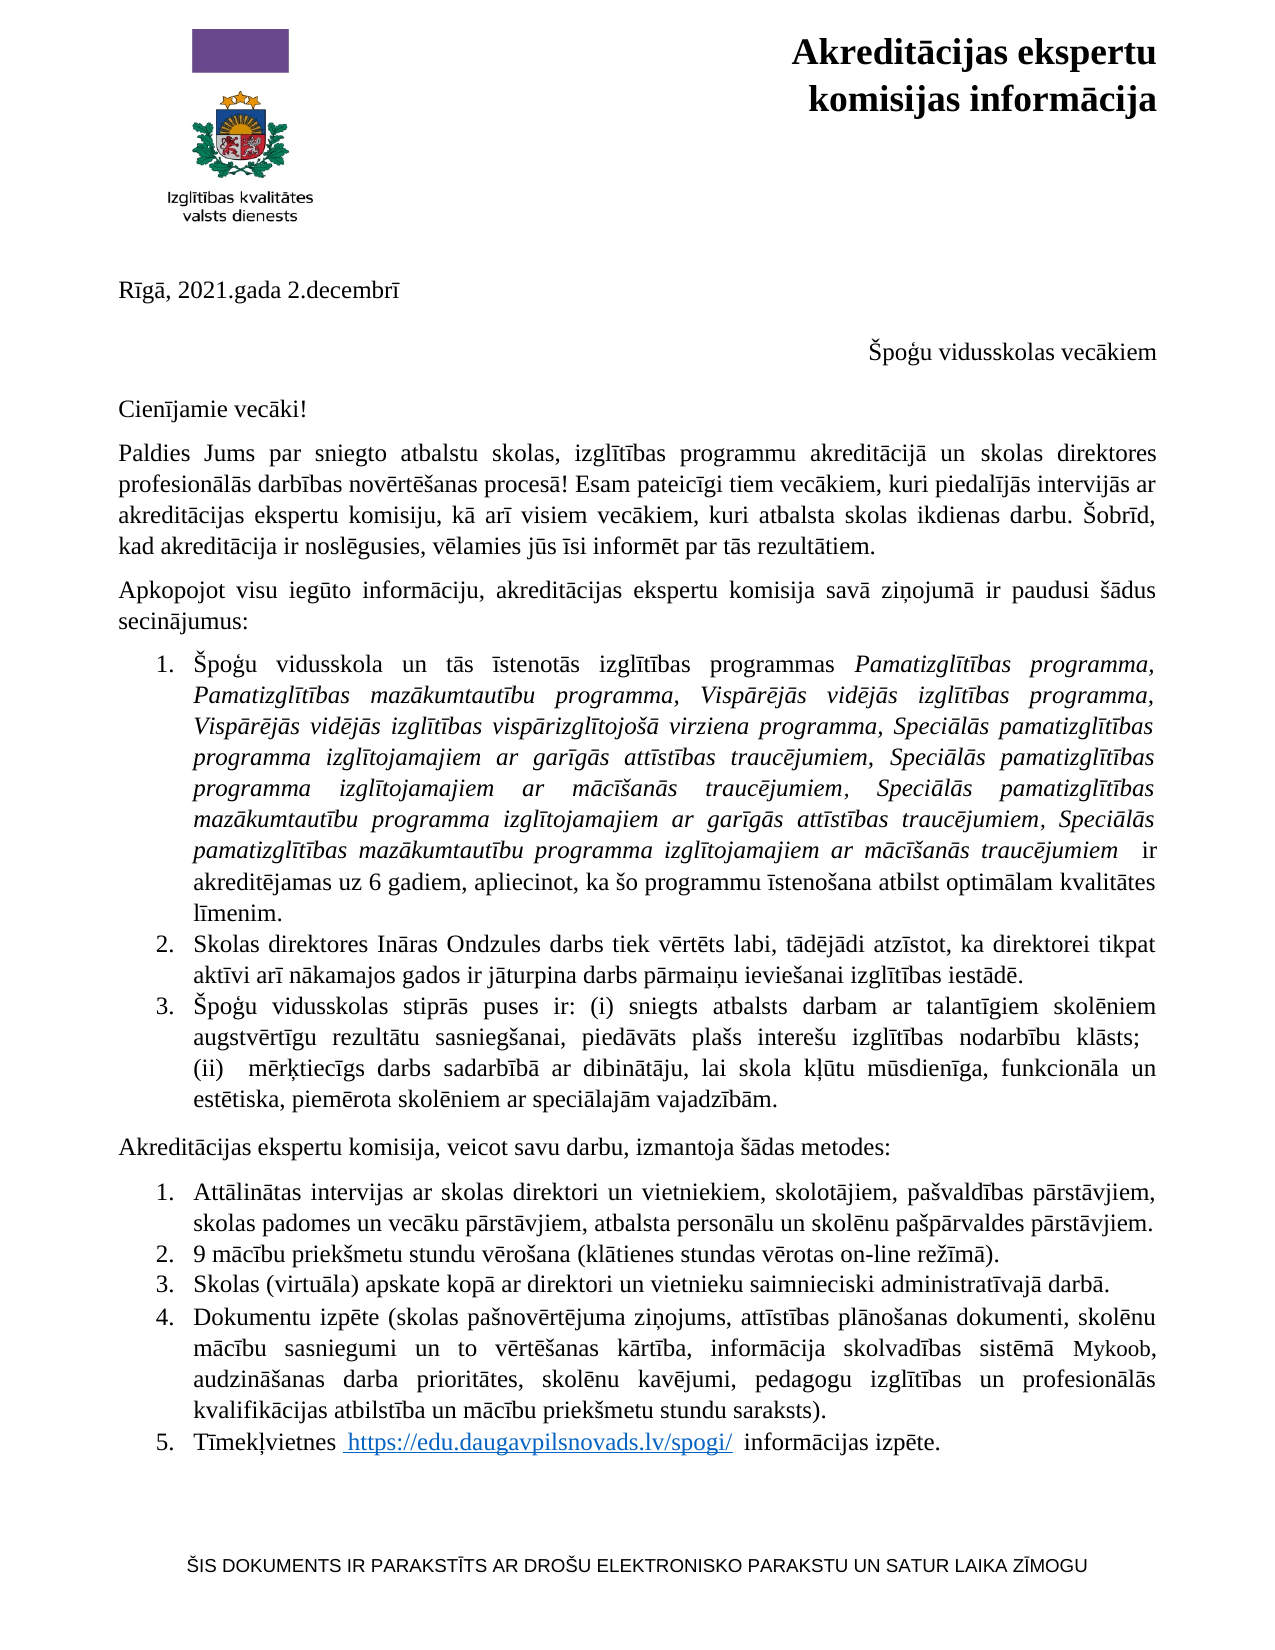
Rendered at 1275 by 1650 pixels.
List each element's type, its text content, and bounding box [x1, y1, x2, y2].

list Skolas (virtuāla) apskate kopā ar direktori un vietnieku saimnieciski administratīvajā darbā. [156, 1269, 1157, 1298]
text Apkopojot visu iegūto informāciju, akreditācijas ekspertu komisija savā ziņojumā ir paudusi šādus secinājumus: [118, 575, 1157, 634]
list Špoģu vidusskolas stiprās puses ir: (i) sniegts atbalsts darbam ar talantīgiem skolēniem augstvērtīgu rezultātu sasniegšanai, piedāvāts plašs interešu izglītības nodarbību klāsts; (ii) mērķtiecīgs darbs sadarbībā ar dibinātāju, lai skola kļūtu mūsdienīga, funkcionāla un estētiska, piemērota skolēniem ar speciālajām vajadzībām. [156, 991, 1157, 1113]
text Rīgā, 2021.gada 2.decembrī [118, 275, 1157, 304]
list Attālinātas intervijas ar skolas direktori un vietniekiem, skolotājiem, pašvaldības pārstāvjiem, skolas padomes un vecāku pārstāvjiem, atbalsta personālu un skolēnu pašpārvaldes pārstāvjiem. [156, 1175, 1157, 1238]
list Skolas direktores Ināras Ondzules darbs tiek vērtēts labi, tādējādi atzīstot, ka direktorei tikpat aktīvi arī nākamajos gados ir jāturpina darbs pārmaiņu ieviešanai izglītības iestādē. [156, 929, 1157, 988]
list Dokumentu izpēte (skolas pašnovērtējuma ziņojums, attīstības plānošanas dokumenti, skolēnu mācību sasniegumi un to vērtēšanas kārtība, informācija skolvadības sistēmā Mykoob, audzināšanas darba prioritātes, skolēnu kavējumi, pedagogu izglītības un profesionālās kvalifikācijas atbilstība un mācību priekšmetu stundu saraksts). [156, 1300, 1157, 1425]
text Cienījamie vecāki! [118, 394, 1157, 423]
text Špoģu vidusskolas vecākiem [118, 337, 1157, 366]
list 9 mācību priekšmetu stundu vērošana (klātienes stundas vērotas on-line režīmā). [156, 1238, 1157, 1269]
text Paldies Jums par sniegto atbalstu skolas, izglītības programmu akreditācijā un skolas direktores profesionālās darbības novērtēšanas procesā! Esam pateicīgi tiem vecākiem, kuri piedalījās intervijās ar akreditācijas ekspertu komisiju, kā arī visiem vecākiem, kuri atbalsta skolas ikdienas darbu. Šobrīd, kad akreditācija ir noslēgusies, vēlamies jūs īsi informēt par tās rezultātiem. [118, 438, 1157, 560]
text Akreditācijas ekspertu komisija, veicot savu darbu, izmantoja šādas metodes: [118, 1132, 1157, 1160]
list Tīmekļvietnes https://edu.daugavpilsnovads.lv/spogi/ informācijas izpēte. [156, 1425, 1157, 1456]
picture [117, 29, 363, 250]
list Špoģu vidusskola un tās īstenotās izglītības programmas Pamatizglītības programma, Pamatizglītības mazākumtautību programma, Vispārējās vidējās izglītības programma, Vispārējās vidējās izglītības vispārizglītojošā virziena programma, Speciālās pamatizglītības programma izglītojamajiem ar garīgās attīstības traucējumiem, Speciālās pamatizglītības programma izglītojamajiem ar mācīšanās traucējumiem, Speciālās pamatizglītības mazākumtautību programma izglītojamajiem ar garīgās attīstības traucējumiem, Speciālās pamatizglītības mazākumtautību programma izglītojamajiem ar mācīšanās traucējumiem ir akreditējamas uz 6 gadiem, apliecinot, ka šo programmu īstenošana atbilst optimālam kvalitātes līmenim. [156, 649, 1157, 926]
